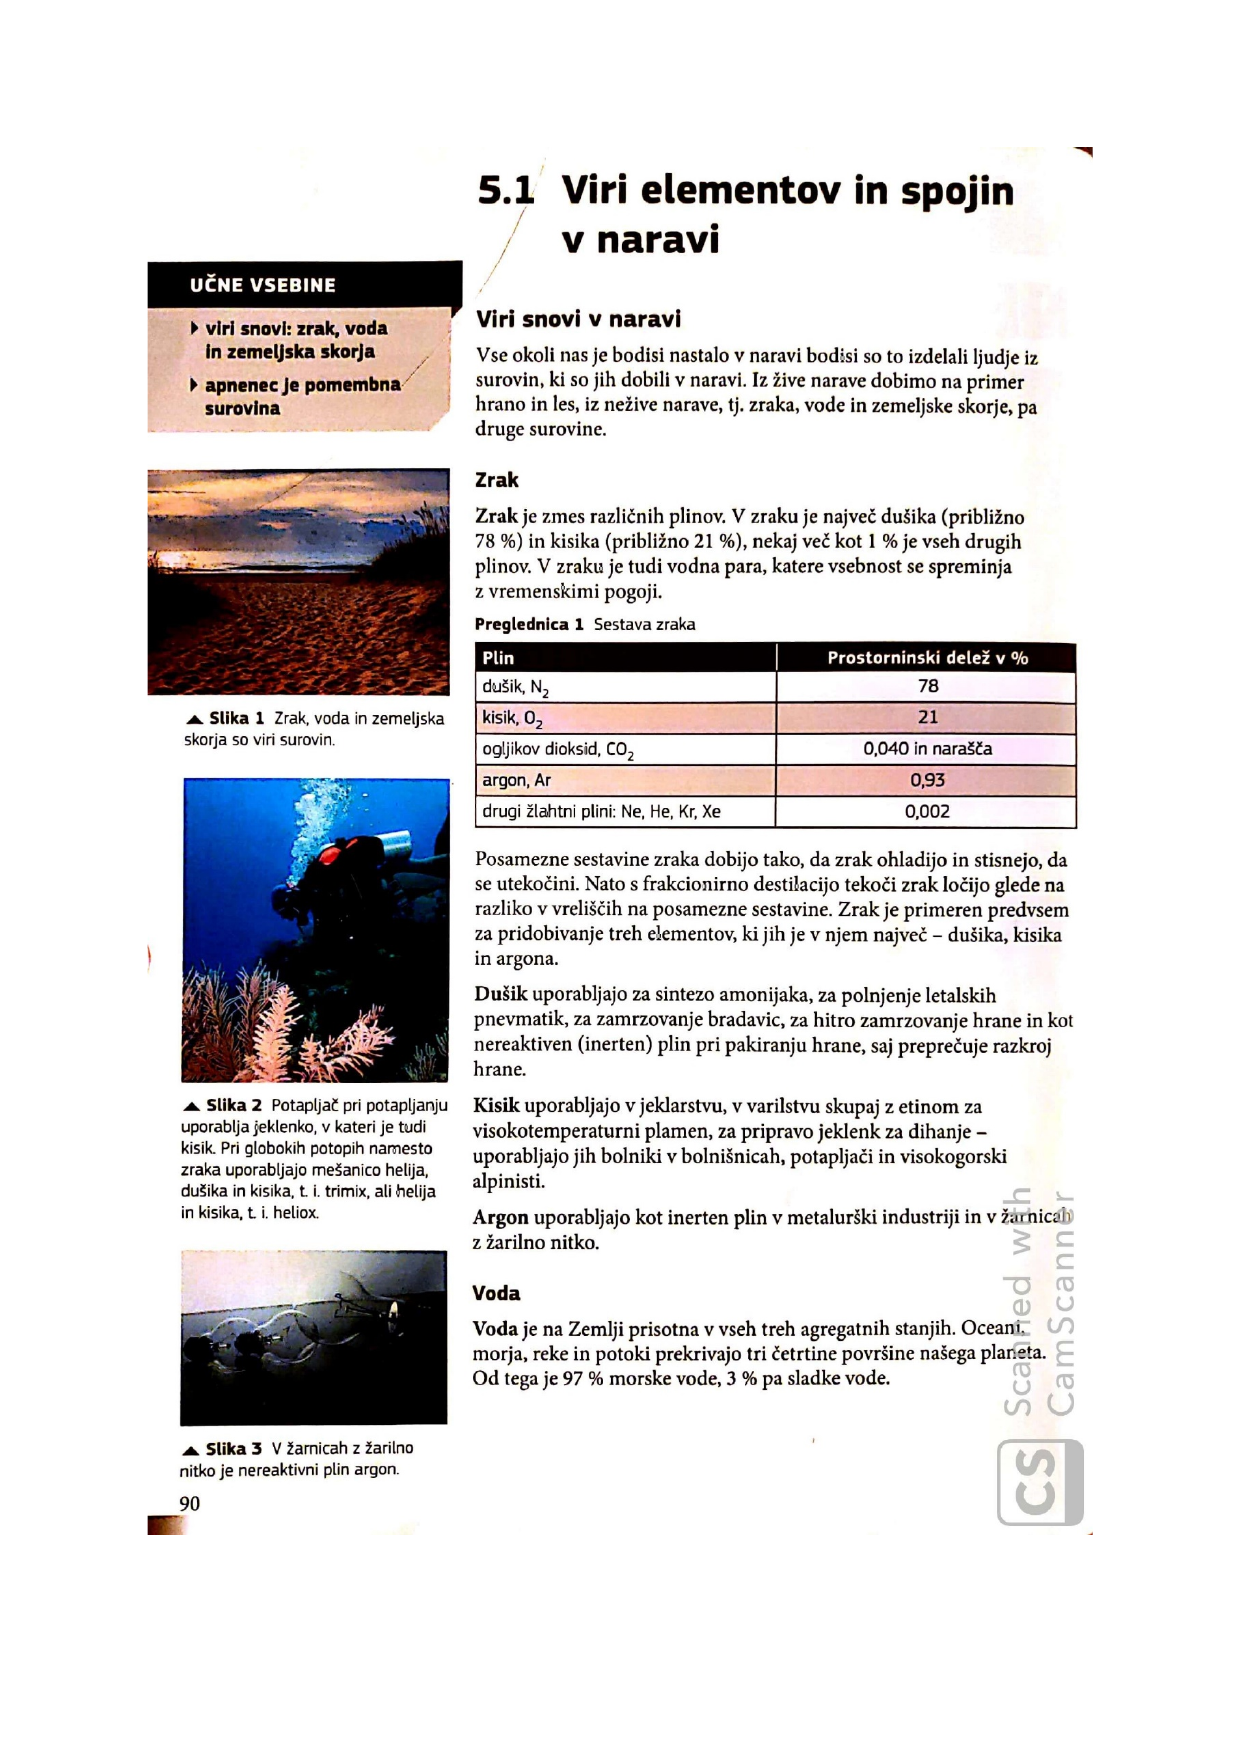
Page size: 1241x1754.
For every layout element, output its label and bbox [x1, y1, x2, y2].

picture [147, 147, 1093, 1535]
